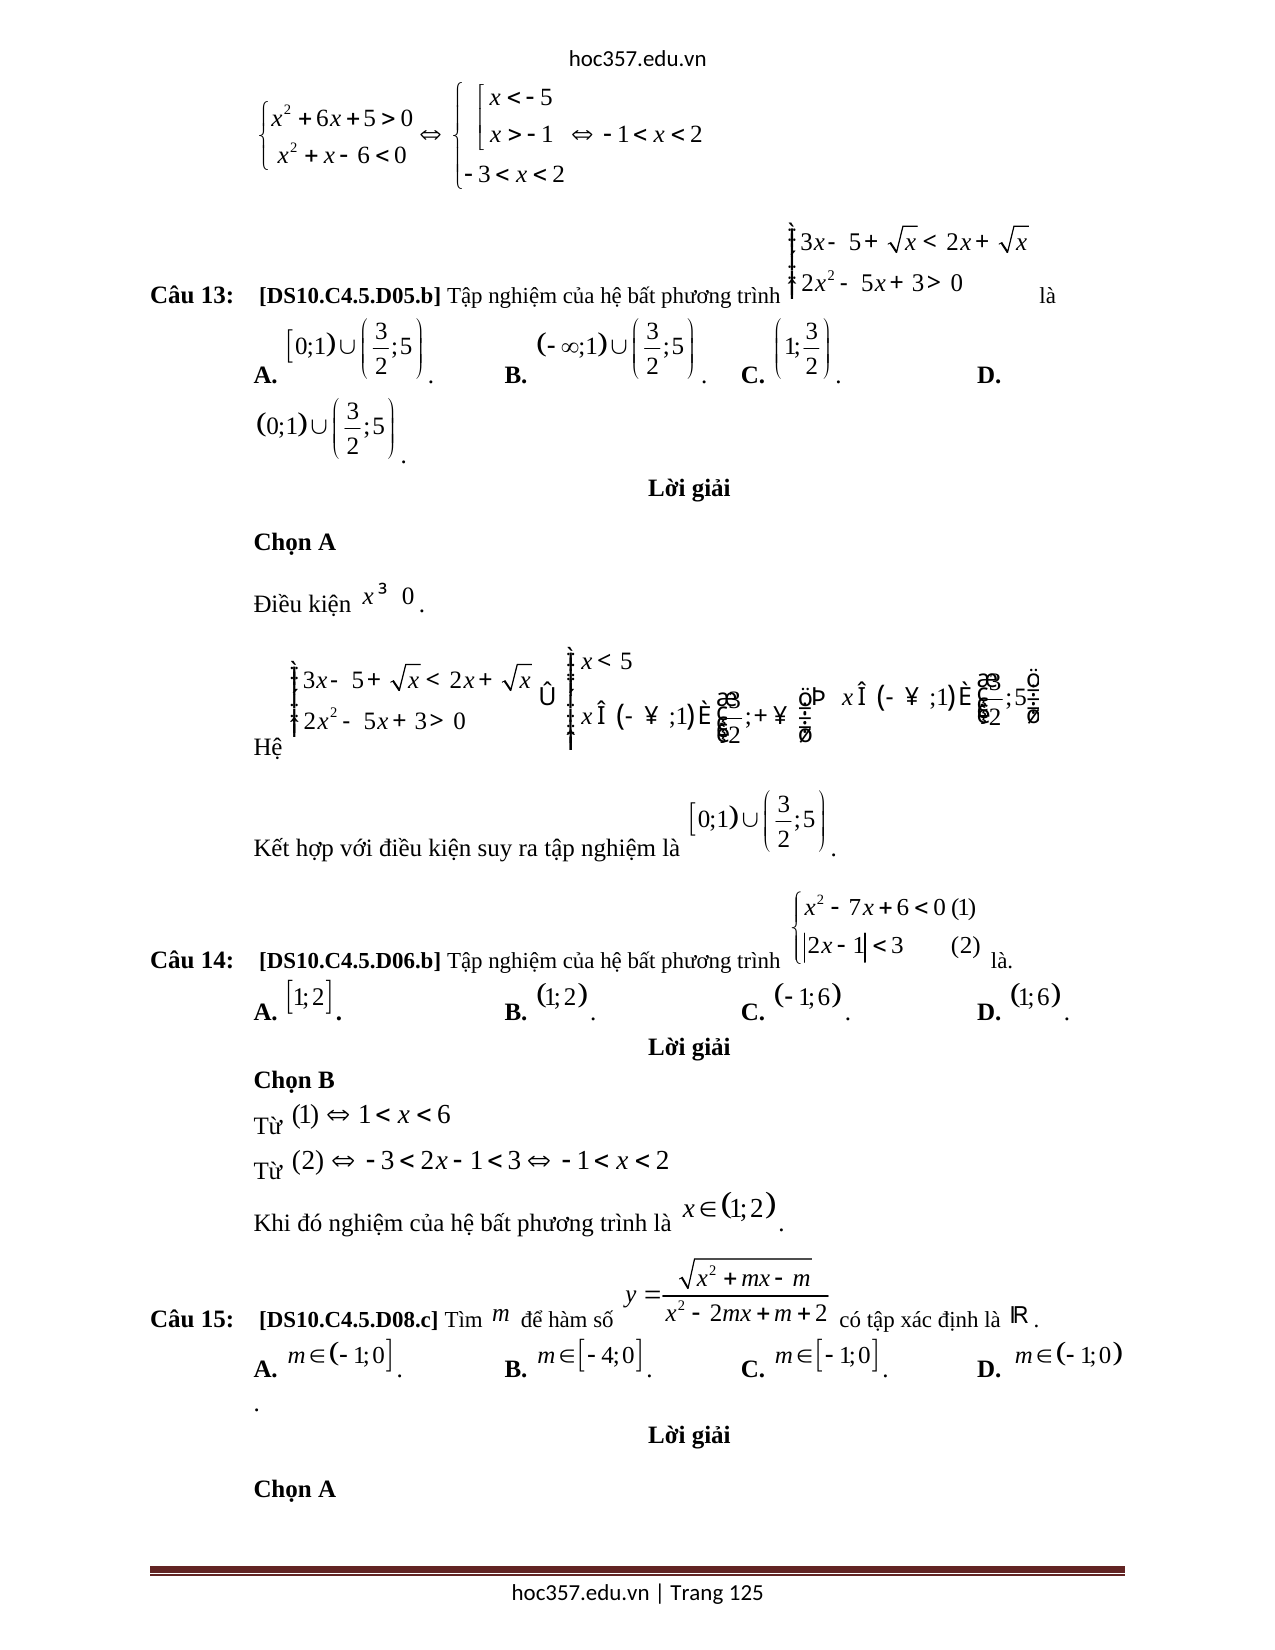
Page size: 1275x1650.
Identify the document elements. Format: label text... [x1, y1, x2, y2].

text Câu 14: [DS10.C4.5.D06.b] Tập nghiệm của hệ bất phương trình là. [150, 887, 1125, 974]
text Từ [253, 1144, 1125, 1185]
text A. . B. . C. . D. . [253, 978, 1125, 1026]
text Câu 13: [DS10.C4.5.D05.b] Tập nghiệm của hệ bất phương trình là [150, 219, 1125, 309]
text Chọn A [253, 1474, 1125, 1503]
text A. . B. . C. . D. . [253, 313, 1125, 469]
text Lời giải [253, 1032, 1125, 1061]
text Hệ [253, 643, 1125, 761]
text Kết hợp với điều kiện suy ra tập nghiệm là . [253, 786, 1125, 862]
text Chọn B [253, 1065, 1125, 1094]
text Điều kiện . [253, 581, 1125, 618]
text Lời giải [253, 473, 1125, 502]
text Chọn A [253, 527, 1125, 556]
text Lời giải [253, 1421, 1125, 1449]
text Từ [253, 1098, 1125, 1139]
text A. . B. . C. . D. . [253, 1337, 1125, 1416]
text Câu 15: [DS10.C4.5.D08.c] Tìm để hàm số có tập xác định là . [150, 1254, 1125, 1333]
text Khi đó nghiệm của hệ bất phương trình là . [253, 1189, 1125, 1237]
